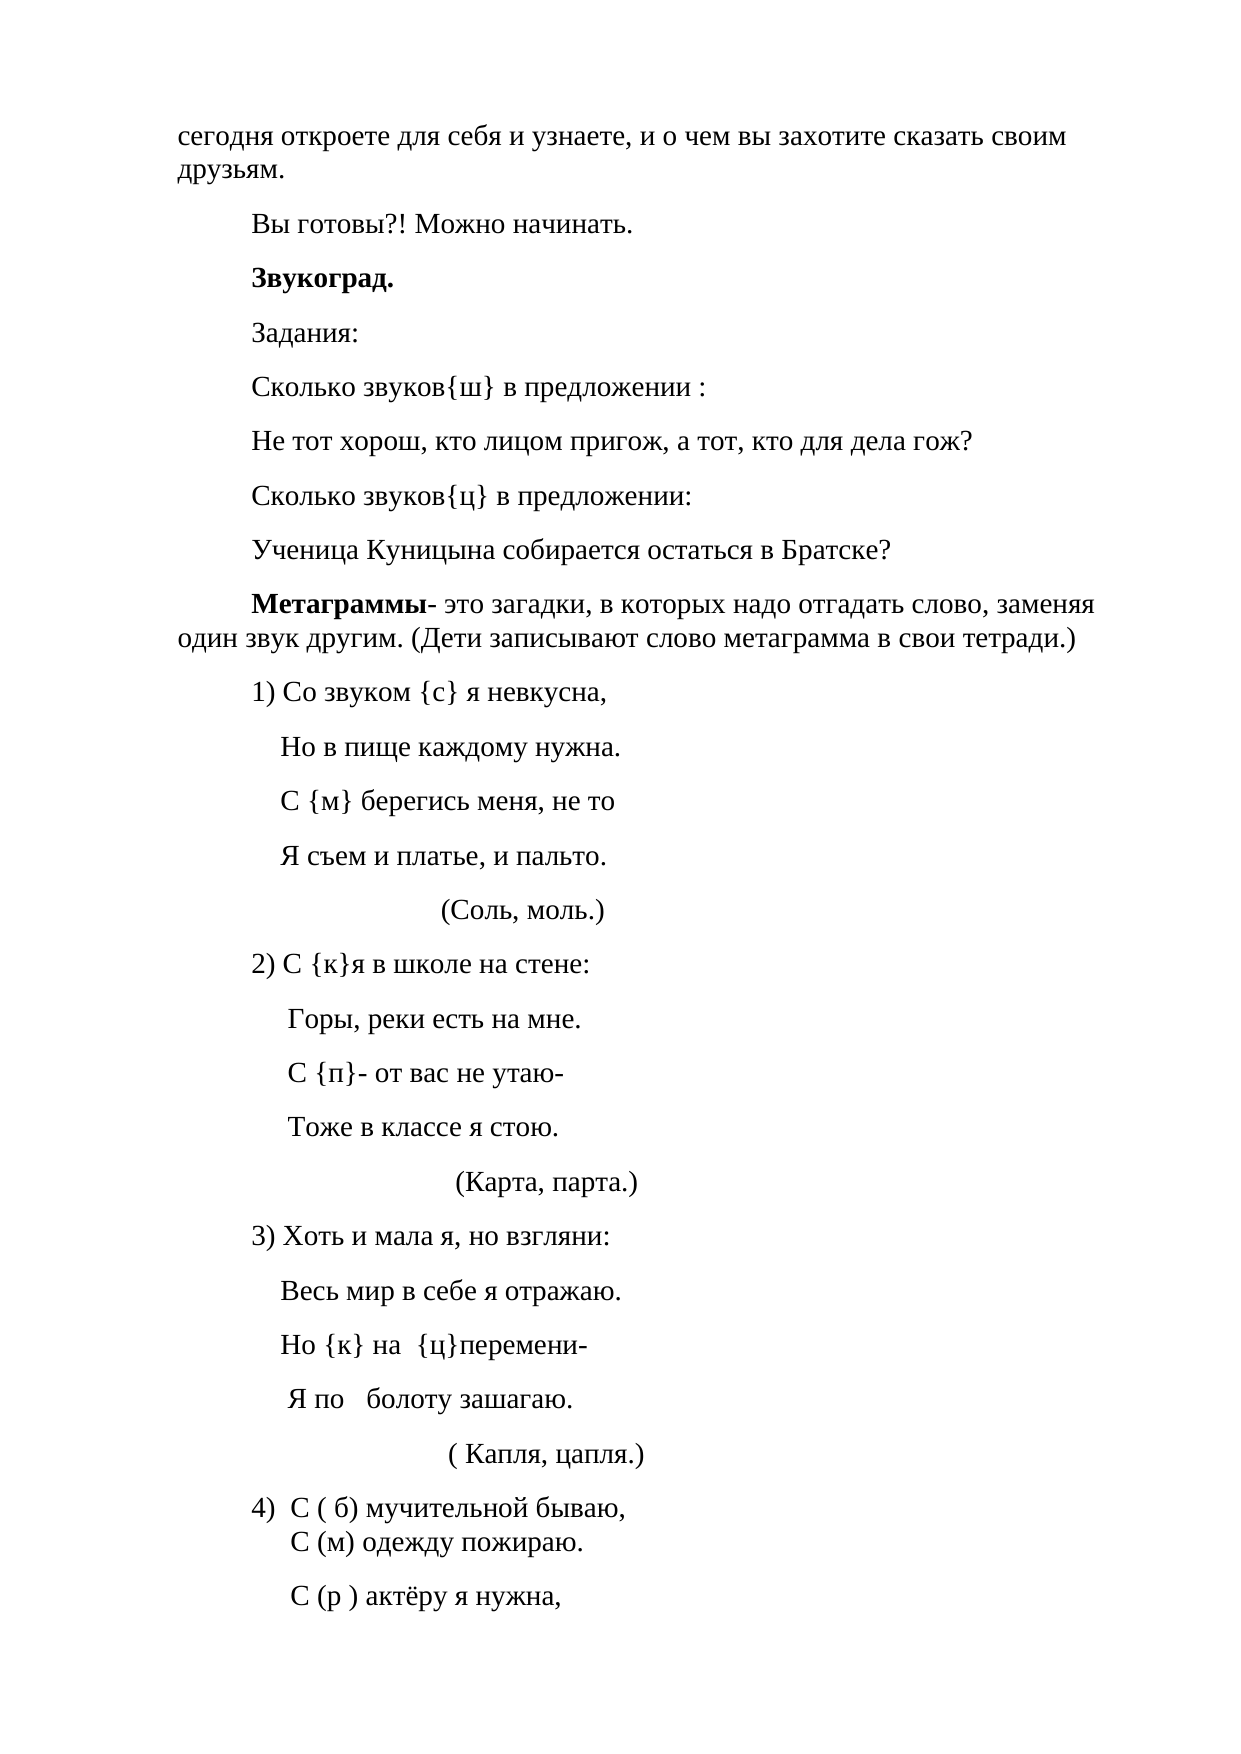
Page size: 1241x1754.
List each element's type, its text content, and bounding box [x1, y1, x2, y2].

text Сколько звуков{ц} в предложении: [177, 478, 1152, 511]
text Задания: [177, 315, 1152, 348]
text 1) Со звуком {с} я невкусна, [177, 674, 1152, 708]
text Я съем и платье, и пальто. [177, 838, 1152, 871]
text Ученица Куницына собирается остаться в Братске? [177, 532, 1152, 566]
text (Соль, моль.) [177, 892, 1152, 926]
text Не тот хорош, кто лицом пригож, а тот, кто для дела гож? [177, 423, 1152, 457]
text Я по болоту зашагаю. [177, 1381, 1152, 1415]
text Тоже в классе я стою. [177, 1109, 1152, 1143]
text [177, 118, 1152, 185]
text (Карта, парта.) [177, 1164, 1152, 1197]
text Метаграммы- это загадки, в которых надо отгадать слово, заменяя один звук другим. (Дети записывают слово метаграмма в свои тетради.) [177, 587, 1152, 654]
text Горы, реки есть на мне. [177, 1001, 1152, 1034]
text С (р ) актёру я нужна, [290, 1578, 1152, 1612]
text С {п}- от вас не утаю- [177, 1055, 1152, 1089]
text С (м) одежду пожираю. [290, 1524, 1152, 1557]
text Но в пище каждому нужна. [177, 729, 1152, 762]
text Вы готовы?! Можно начинать. [177, 206, 1152, 239]
text ( Капля, цапля.) [177, 1436, 1152, 1469]
text С {м} берегись меня, не то [177, 783, 1152, 817]
text Сколько звуков{ш} в предложении : [177, 369, 1152, 403]
text Весь мир в себе я отражаю. [177, 1273, 1152, 1306]
text 3) Хоть и мала я, но взгляни: [177, 1218, 1152, 1252]
text Но {к} на {ц}перемени- [177, 1327, 1152, 1361]
text Звукоград. [177, 260, 1152, 294]
text 2) С {к}я в школе на стене: [177, 946, 1152, 980]
list С ( б) мучительной бываю, [251, 1490, 1152, 1524]
